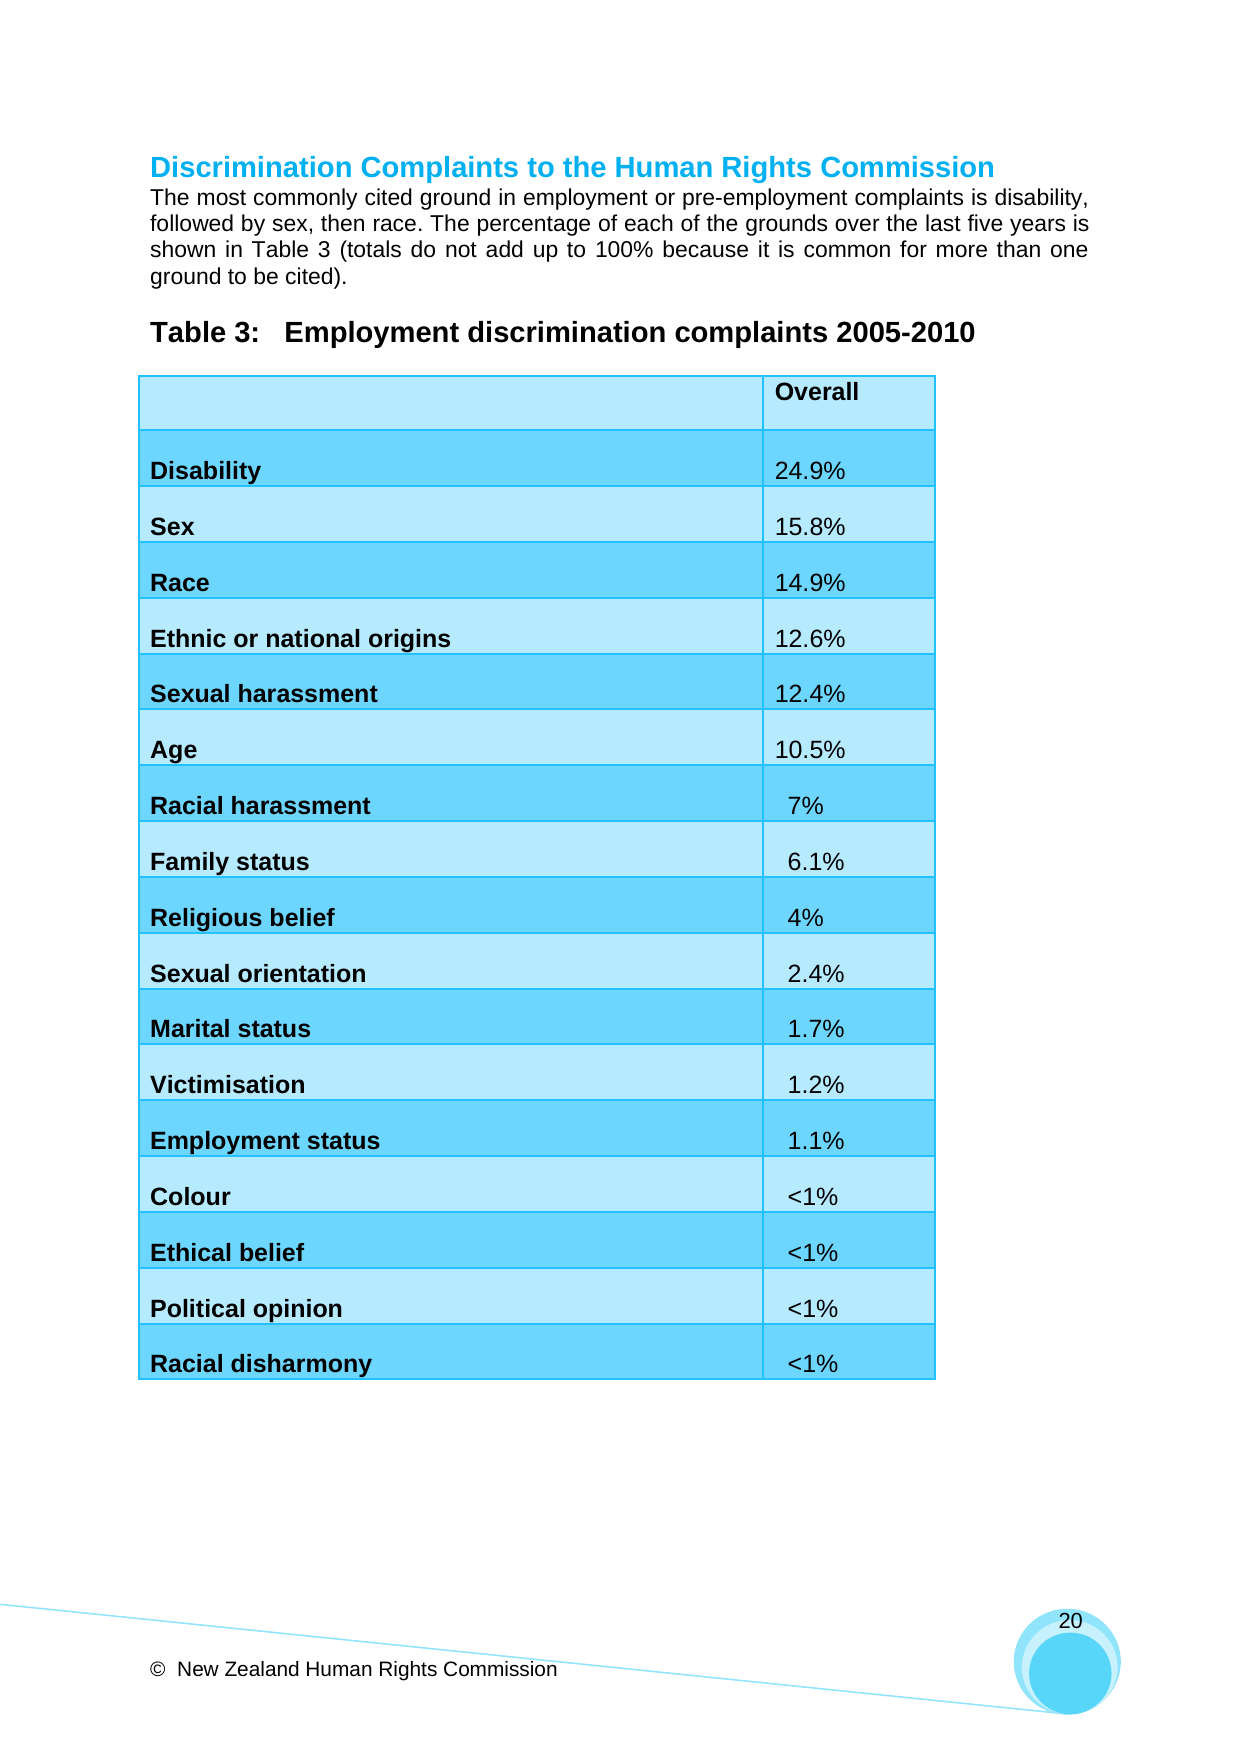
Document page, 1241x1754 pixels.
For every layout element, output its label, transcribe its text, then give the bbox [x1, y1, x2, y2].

table_cell 1.2% [764, 1045, 934, 1099]
table_cell <1% [764, 1325, 934, 1378]
table_cell 2.4% [764, 934, 934, 987]
table_cell Ethical belief [140, 1213, 762, 1267]
table_cell Racial disharmony [140, 1325, 762, 1378]
table_cell Disability [140, 431, 762, 485]
table_cell 1.7% [764, 990, 934, 1043]
table_cell 12.4% [764, 655, 934, 708]
table_cell Employment status [140, 1101, 762, 1155]
text Discrimination Complaints to the Human Rights Commission [150, 150, 1090, 183]
table_cell Age [140, 710, 762, 764]
text Table 3: Employment discrimination complaints 2005-2010 [150, 315, 1090, 349]
table_header Overall [764, 377, 934, 429]
table_cell 7% [764, 766, 934, 820]
table_cell <1% [764, 1157, 934, 1211]
table_cell <1% [764, 1269, 934, 1322]
table_cell Religious belief [140, 878, 762, 932]
table_cell Political opinion [140, 1269, 762, 1322]
table_cell 24.9% [764, 431, 934, 485]
table_cell 6.1% [764, 822, 934, 876]
table_cell 10.5% [764, 710, 934, 764]
table_cell 4% [764, 878, 934, 932]
table_cell Colour [140, 1157, 762, 1211]
table_cell <1% [764, 1213, 934, 1267]
table_cell Family status [140, 822, 762, 876]
table_cell Sexual harassment [140, 655, 762, 708]
table_cell Ethnic or national origins [140, 599, 762, 652]
table_cell 14.9% [764, 543, 934, 597]
table_cell Marital status [140, 990, 762, 1043]
table_cell 1.1% [764, 1101, 934, 1155]
table_cell 12.6% [764, 599, 934, 652]
table_cell Race [140, 543, 762, 597]
table_cell Victimisation [140, 1045, 762, 1099]
table_header [140, 377, 762, 429]
text The most commonly cited ground in employment or pre-employment complaints is disability, followed by sex, then race. The percentage of each of the grounds over the last five years is shown in Table 3 (totals do not add up to 100% because it is common for more than one ground to be cited). [150, 183, 1090, 289]
table_cell Racial harassment [140, 766, 762, 820]
table_cell 15.8% [764, 487, 934, 541]
table_cell Sexual orientation [140, 934, 762, 987]
table_cell Sex [140, 487, 762, 541]
